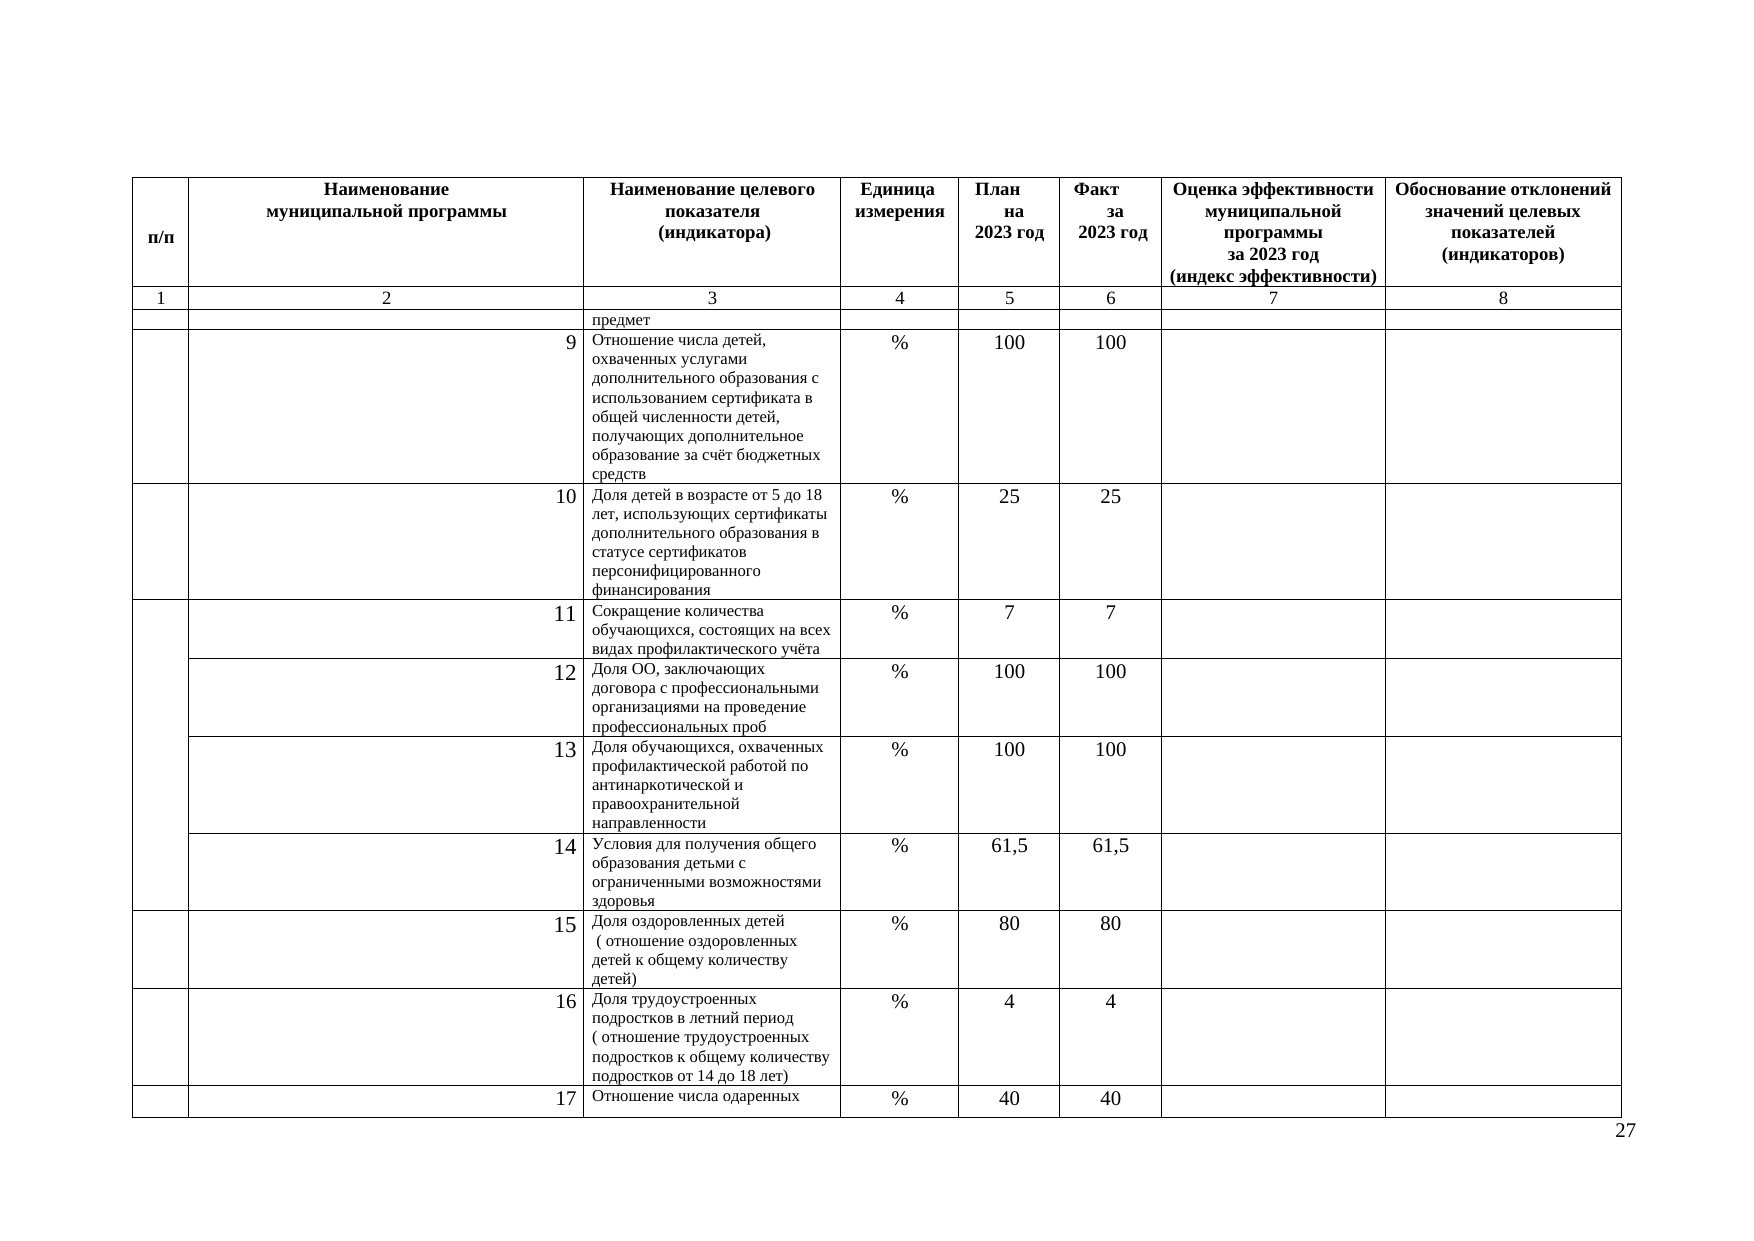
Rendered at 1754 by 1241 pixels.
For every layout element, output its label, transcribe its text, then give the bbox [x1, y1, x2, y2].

table_cell Доля оздоровленных детей ( отношение оздоровленных детей к общему количеству детей) [584, 911, 840, 988]
table_cell [1162, 484, 1385, 599]
table_cell Отношение числа детей, охваченных услугами дополнительного образования с использованием сертификата в общей численности детей, получающих дополнительное образование за счёт бюджетных средств [584, 330, 840, 483]
table_cell 6 [1060, 287, 1161, 309]
table_cell [133, 600, 188, 910]
table_cell 7 [1060, 600, 1161, 658]
table_cell 8 [189, 310, 583, 329]
table_cell Отношение числа одаренных детей к общему количеству детей [584, 1086, 840, 1117]
table_header План на 2023 год [959, 178, 1059, 286]
table_cell 8 [1386, 287, 1621, 309]
table_cell [1386, 834, 1621, 910]
table_header № п/п [133, 178, 188, 286]
table_cell 8 [1060, 310, 1161, 329]
table_cell 8 [959, 310, 1059, 329]
table_cell Сокращение количества обучающихся, состоящих на всех видах профилактического учёта [584, 600, 840, 658]
table_cell % [841, 1086, 958, 1117]
table_cell 4 [841, 287, 958, 309]
table_cell 100 [959, 659, 1059, 736]
table_cell 100 [1060, 330, 1161, 483]
table_cell 100 [1060, 659, 1161, 736]
table_cell 5 [959, 287, 1059, 309]
table_cell 3 [584, 287, 840, 309]
table_cell Доля обучающихся, охваченных профилактической работой по антинаркотической и правоохранительной направленности [584, 737, 840, 832]
table_cell [1386, 310, 1621, 329]
table_cell % [841, 659, 958, 736]
table_cell [1162, 737, 1385, 832]
table_cell [1386, 600, 1621, 658]
table_cell 61,5 [1060, 834, 1161, 910]
table_cell [133, 484, 188, 599]
table_cell 25 [959, 484, 1059, 599]
table_cell % [841, 834, 958, 910]
table_cell 25 [1060, 484, 1161, 599]
table_cell 13 [189, 737, 583, 832]
table_cell 4 [1060, 989, 1161, 1085]
table_header Наименование целевого показателя (индикатора) [584, 178, 840, 286]
table_cell Доля ОО, заключающих договора с профессиональными организациями на проведение профессиональных проб [584, 659, 840, 736]
table_cell % [841, 989, 958, 1085]
table_cell 100 [959, 330, 1059, 483]
table_cell 9 [189, 330, 583, 483]
table_cell 2 [189, 287, 583, 309]
table_cell % [841, 310, 958, 329]
table_cell % [841, 600, 958, 658]
table_cell 7 [959, 600, 1059, 658]
table_cell [133, 911, 188, 988]
table_cell [133, 989, 188, 1085]
table_cell [1162, 1086, 1385, 1117]
table_cell [1386, 989, 1621, 1085]
table_cell [133, 1086, 188, 1117]
table_cell 4 [959, 989, 1059, 1085]
table_cell 61,5 [959, 834, 1059, 910]
table_cell [1386, 484, 1621, 599]
table_cell 14 [189, 834, 583, 910]
table_cell 15 [189, 911, 583, 988]
table_header Обоснование отклонений значений целевых показателей (индикаторов) [1386, 178, 1621, 286]
table_cell [1162, 989, 1385, 1085]
table_cell 16 [189, 989, 583, 1085]
table_cell 80 [1060, 911, 1161, 988]
table_cell 40 [959, 1086, 1059, 1117]
table_cell Условия для получения общего образования детьми с ограниченными возможностями здоровья [584, 834, 840, 910]
table_header Оценка эффективности муниципальной программы за 2023 год (индекс эффективности) [1162, 178, 1385, 286]
table_cell % [841, 484, 958, 599]
table_cell [1386, 1086, 1621, 1117]
table_cell % [841, 737, 958, 832]
table_cell [1386, 737, 1621, 832]
table_cell [133, 310, 188, 329]
table_cell 7 [1162, 287, 1385, 309]
table_cell 11 [189, 600, 583, 658]
table_cell 100 [1060, 737, 1161, 832]
table_header Наименование муниципальной программы [189, 178, 583, 286]
table_cell [1386, 911, 1621, 988]
table_cell [1162, 659, 1385, 736]
table_cell [133, 330, 188, 483]
table_cell [1162, 834, 1385, 910]
table_cell [1162, 600, 1385, 658]
table_cell [1386, 330, 1621, 483]
table_cell 10 [189, 484, 583, 599]
table_cell [1162, 310, 1385, 329]
table_cell Доля трудоустроенных подростков в летний период ( отношение трудоустроенных подростков к общему количеству подростков от 14 до 18 лет) [584, 989, 840, 1085]
table_cell 80 [959, 911, 1059, 988]
table_cell 1 [133, 287, 188, 309]
table_cell 12 [189, 659, 583, 736]
table_cell [1162, 330, 1385, 483]
table_header Единица измерения [841, 178, 958, 286]
table_cell Доля детей в возрасте от 5 до 18 лет, использующих сертификаты дополнительного образования в статусе сертификатов персонифицированного финансирования [584, 484, 840, 599]
table_cell 100 [959, 737, 1059, 832]
table_cell % [841, 911, 958, 988]
table_header Факт за 2023 год [1060, 178, 1161, 286]
table_cell % [841, 330, 958, 483]
table_cell [1162, 911, 1385, 988]
table_cell 40 [1060, 1086, 1161, 1117]
table_cell 17 [189, 1086, 583, 1117]
table_cell [1386, 659, 1621, 736]
